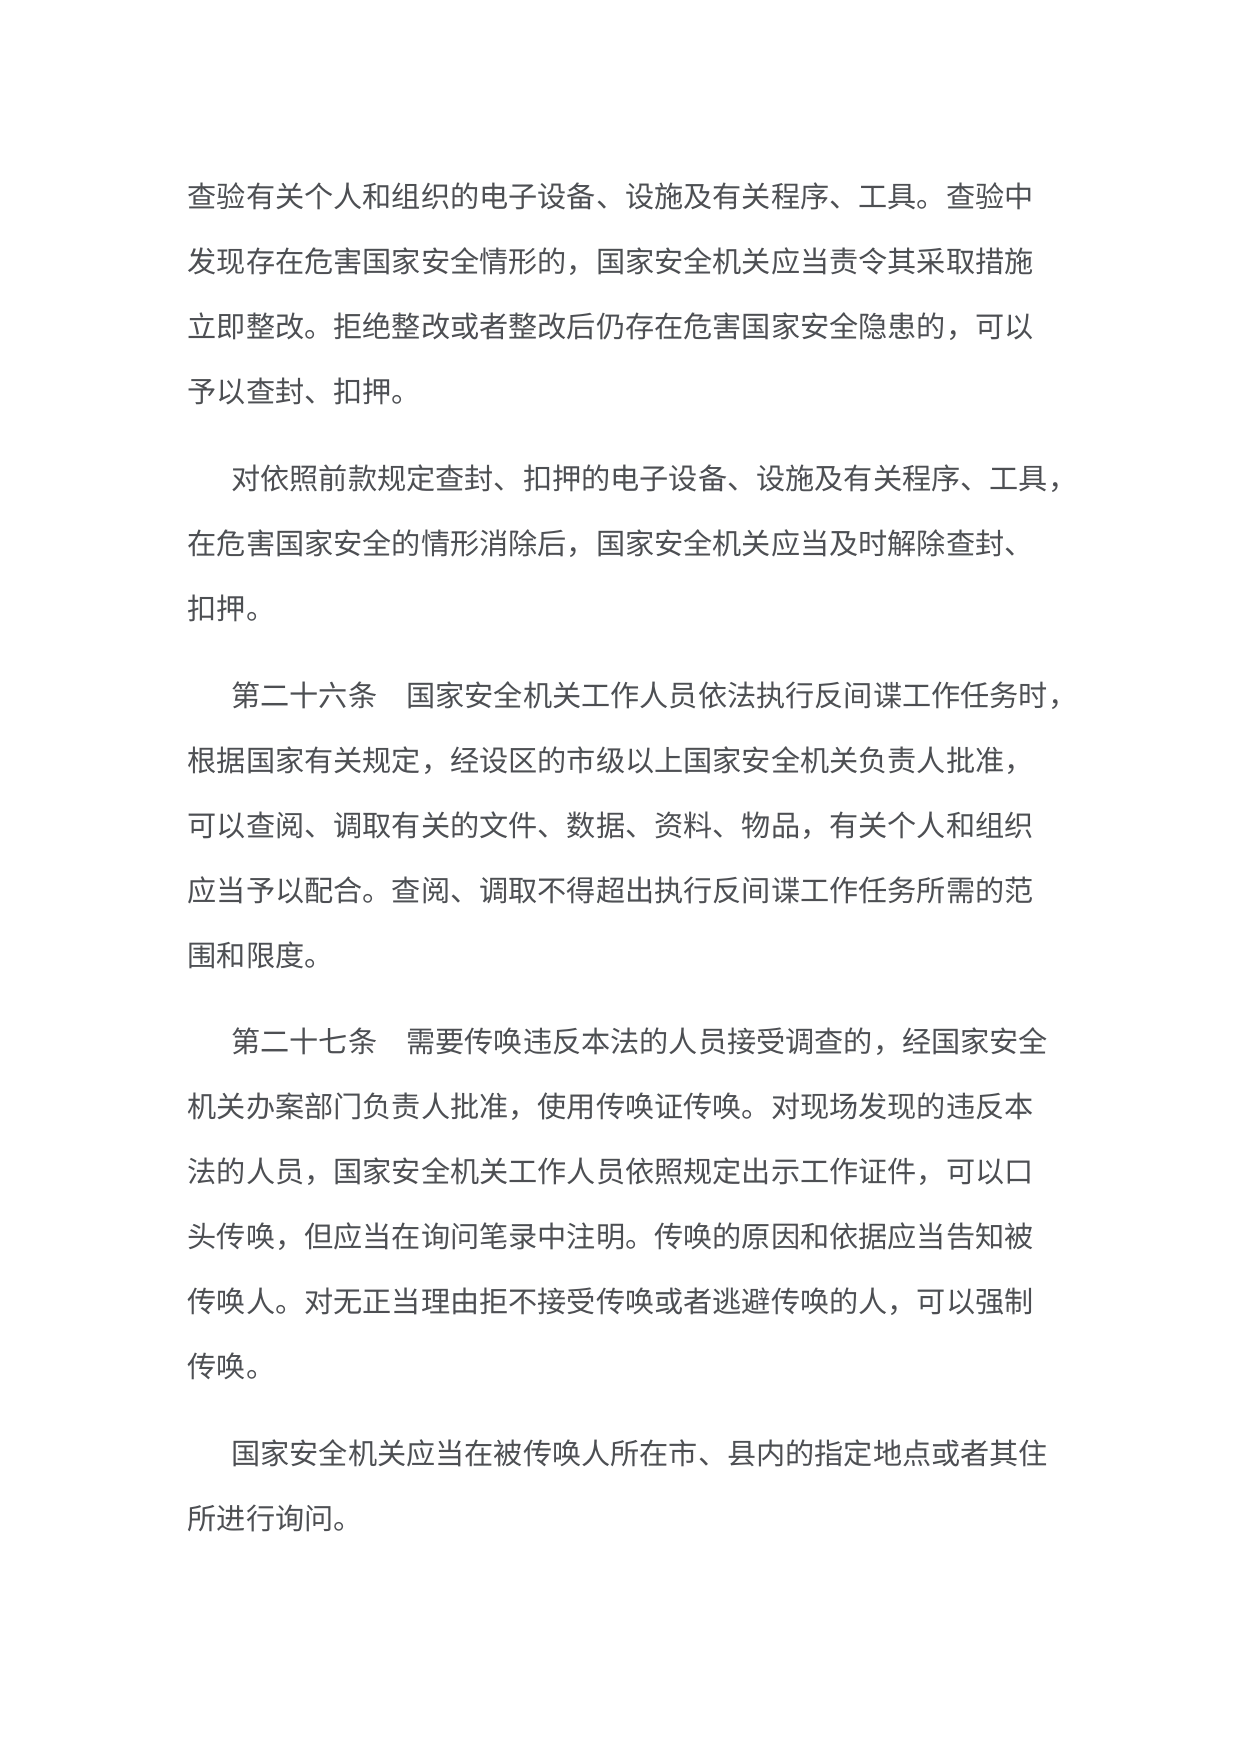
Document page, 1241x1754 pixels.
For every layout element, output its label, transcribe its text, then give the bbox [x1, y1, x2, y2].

text 第二十七条 需要传唤违反本法的人员接受调查的，经国家安全机关办案部门负责人批准，使用传唤证传唤。对现场发现的违反本法的人员，国家安全机关工作人员依照规定出示工作证件，可以口头传唤，但应当在询问笔录中注明。传唤的原因和依据应当告知被传唤人。对无正当理由拒不接受传唤或者逃避传唤的人，可以强制传唤。 [187, 1008, 1053, 1398]
text 对依照前款规定查封、扣押的电子设备、设施及有关程序、工具，在危害国家安全的情形消除后，国家安全机关应当及时解除查封、扣押。 [187, 444, 1053, 639]
text 第二十六条 国家安全机关工作人员依法执行反间谍工作任务时，根据国家有关规定，经设区的市级以上国家安全机关负责人批准，可以查阅、调取有关的文件、数据、资料、物品，有关个人和组织应当予以配合。查阅、调取不得超出执行反间谍工作任务所需的范围和限度。 [187, 661, 1053, 986]
text 国家安全机关应当在被传唤人所在市、县内的指定地点或者其住所进行询问。 [187, 1419, 1053, 1549]
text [187, 162, 1053, 422]
